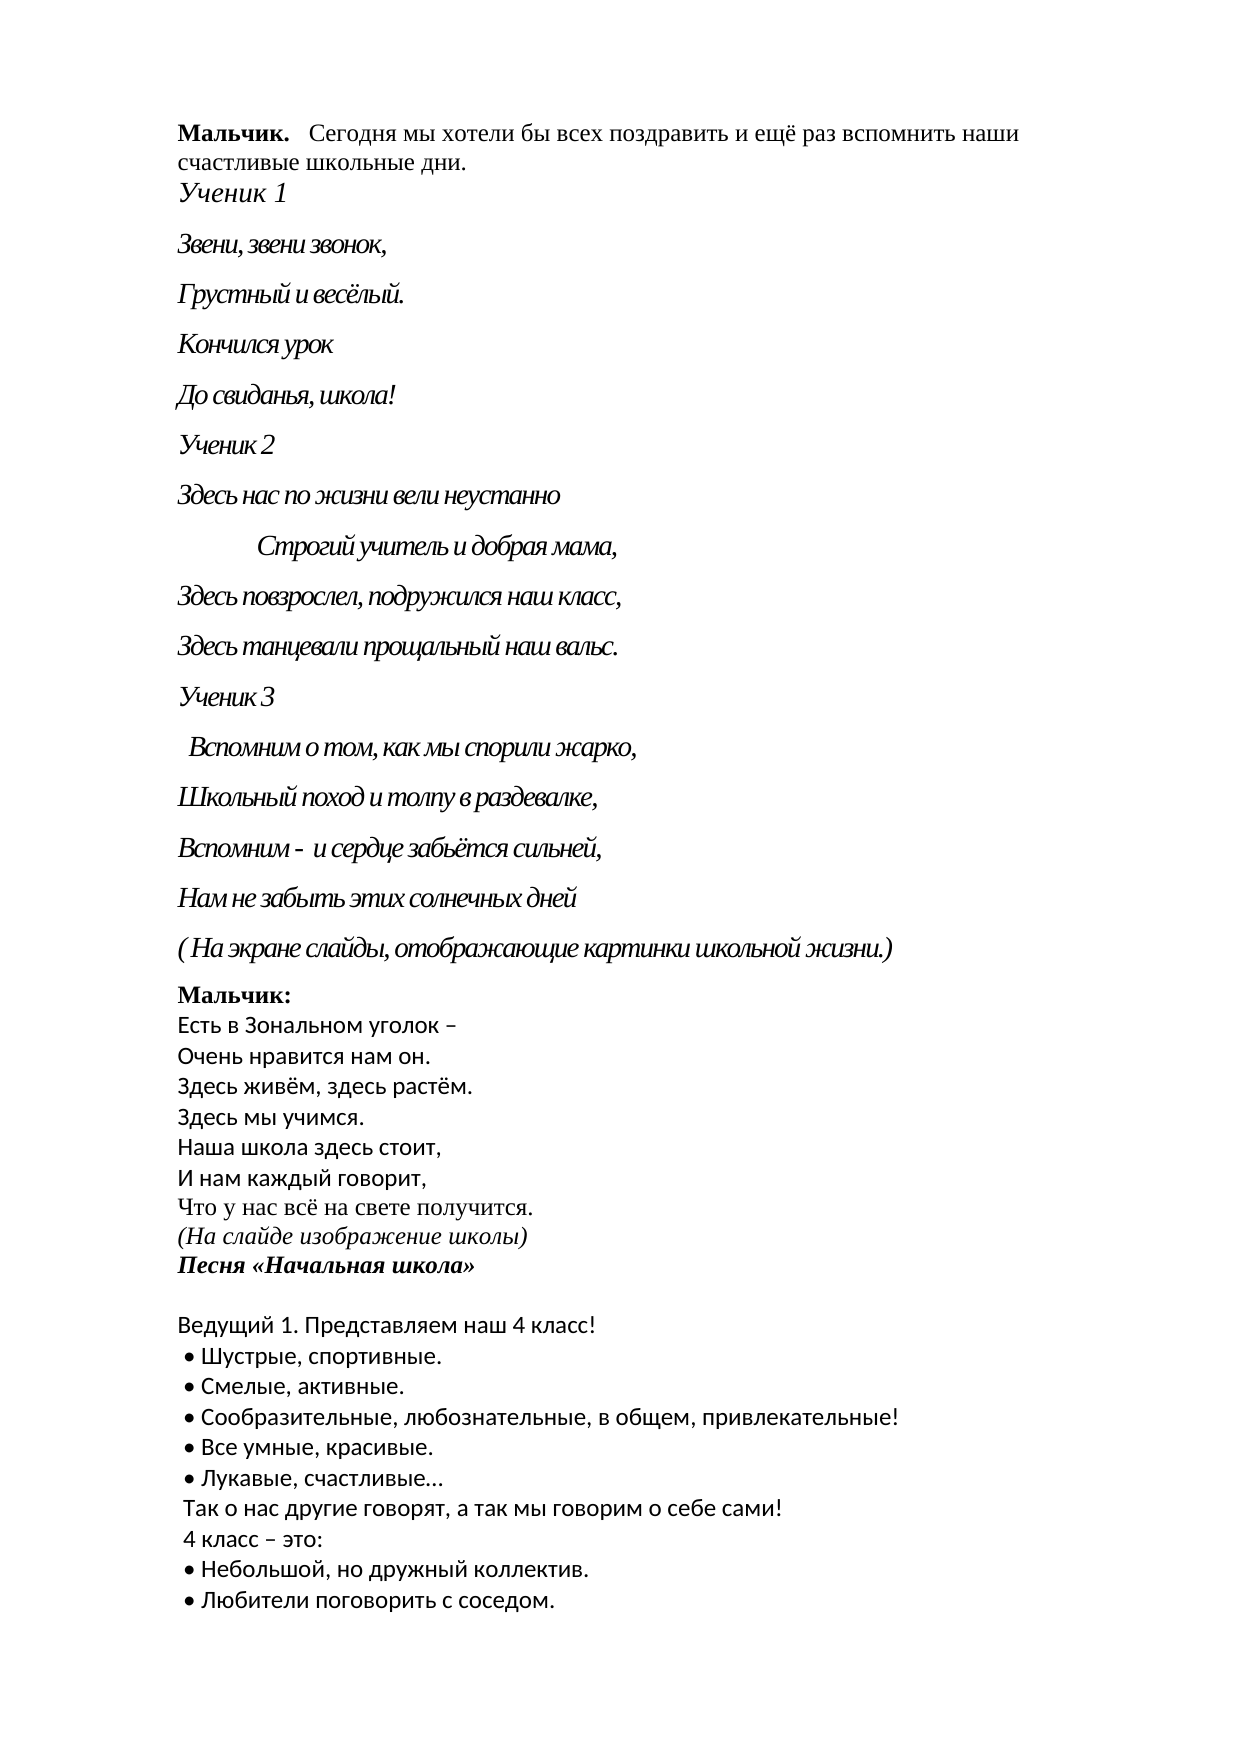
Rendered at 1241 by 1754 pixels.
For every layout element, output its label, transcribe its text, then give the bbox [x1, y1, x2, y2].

text Ученик 3 [177, 679, 1152, 712]
text Здесь мы учимся. [177, 1101, 1152, 1131]
text Мальчик. Сегодня мы хотели бы всех поздравить и ещё раз вспомнить наши счастливые школьные дни. [177, 118, 1152, 176]
text Здесь нас по жизни вели неустанно Строгий учитель и добрая мама, Здесь повзрослел, подружился наш класс, Здесь танцевали прощальный наш вальс. [177, 477, 1152, 662]
text ( На экране слайды, отображающие картинки школьной жизни.) [177, 930, 1152, 964]
text • Лукавые, счастливые… [177, 1462, 1152, 1492]
text Здесь живём, здесь растём. [177, 1070, 1152, 1101]
text (На слайде изображение школы) [177, 1221, 1152, 1250]
text Песня «Начальная школа» [177, 1250, 1152, 1279]
text Ведущий 1. Представляем наш 4 класс! [177, 1309, 1152, 1340]
text • Небольшой, но дружный коллектив. [177, 1553, 1152, 1584]
text • Любители поговорить с соседом. [177, 1584, 1152, 1614]
text 4 класс – это: [177, 1523, 1152, 1553]
text И нам каждый говорит, [177, 1162, 1152, 1192]
text Очень нравится нам он. [177, 1040, 1152, 1070]
text Что у нас всё на свете получится. [177, 1192, 1152, 1221]
text Ученик 2 [177, 427, 1152, 461]
text • Все умные, красивые. [177, 1431, 1152, 1462]
text До свиданья, школа! [177, 377, 1152, 410]
text Есть в Зональном уголок – [177, 1009, 1152, 1040]
text • Смелые, активные. [177, 1370, 1152, 1401]
text • Шустрые, спортивные. [177, 1340, 1152, 1370]
text Наша школа здесь стоит, [177, 1131, 1152, 1162]
text Ученик 1 [177, 176, 1152, 209]
text • Сообразительные, любознательные, в общем, привлекательные! [177, 1401, 1152, 1431]
text Мальчик: [177, 981, 1152, 1009]
text Вспомним о том, как мы спорили жарко, Школьный поход и толпу в раздевалке, Вспомним - и сердце забьётся сильней, Нам не забыть этих солнечных дней [177, 729, 1152, 913]
text Так о нас другие говорят, а так мы говорим о себе сами! [177, 1492, 1152, 1523]
text Звени, звени звонок, Грустный и весёлый. Кончился урок [177, 226, 1152, 360]
